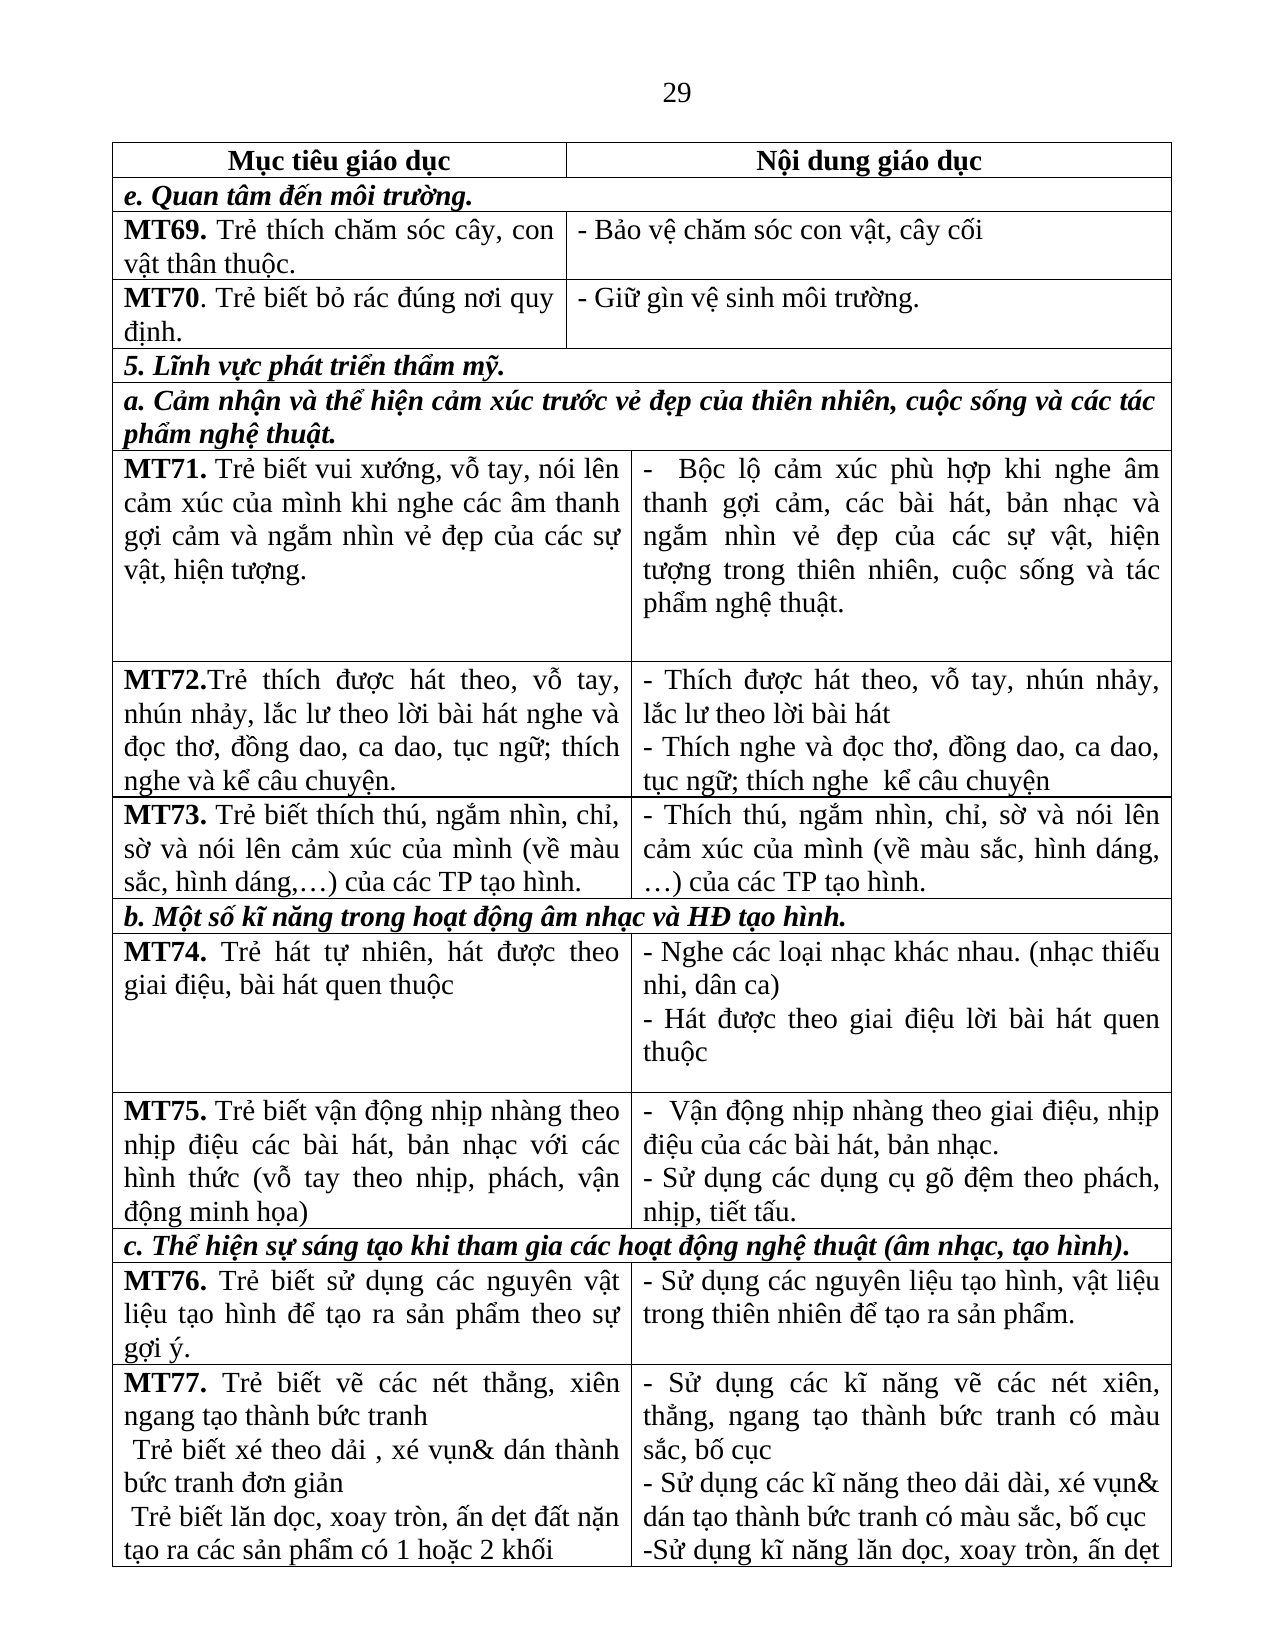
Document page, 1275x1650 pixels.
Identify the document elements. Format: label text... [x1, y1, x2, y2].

table_cell MT69. Trẻ thích chăm sóc cây, con vật thân thuộc. [113, 212, 566, 279]
table_cell 5. Lĩnh vực phát triển thẩm mỹ. [113, 349, 1171, 382]
table_cell MT74. Trẻ hát tự nhiên, hát được theo giai điệu, bài hát quen thuộc [113, 934, 631, 1092]
table_cell MT72.Trẻ thích được hát theo, vỗ tay, nhún nhảy, lắc lư theo lời bài hát nghe và đọc thơ, đồng dao, ca dao, tục ngữ; thích nghe và kể câu chuyện. [113, 662, 631, 796]
table_cell - Giữ gìn vệ sinh môi trường. [567, 280, 1171, 347]
table_cell - Sử dụng các nguyên liệu tạo hình, vật liệu trong thiên nhiên để tạo ra sản phẩm. [632, 1263, 1171, 1364]
table_cell - Nghe các loại nhạc khác nhau. (nhạc thiếu nhi, dân ca) - Hát được theo giai điệu lời bài hát quen thuộc [632, 934, 1171, 1092]
table_cell - Thích được hát theo, vỗ tay, nhún nhảy, lắc lư theo lời bài hát - Thích nghe và đọc thơ, đồng dao, ca dao, tục ngữ; thích nghe kể câu chuyện [632, 662, 1171, 796]
table_cell - Bộc lộ cảm xúc phù hợp khi nghe âm thanh gợi cảm, các bài hát, bản nhạc và ngắm nhìn vẻ đẹp của các sự vật, hiện tượng trong thiên nhiên, cuộc sống và tác phẩm nghệ thuật. [632, 451, 1171, 661]
table_header Mục tiêu giáo dục [113, 143, 566, 177]
table_cell c. Thể hiện sự sáng tạo khi tham gia các hoạt động nghệ thuật (âm nhạc, tạo hình). [113, 1229, 1171, 1262]
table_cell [632, 1365, 1171, 1566]
table_cell a. Cảm nhận và thể hiện cảm xúc trước vẻ đẹp của thiên nhiên, cuộc sống và các tác phẩm nghệ thuật. [113, 383, 1171, 450]
table_header Nội dung giáo dục [567, 143, 1171, 177]
table_cell MT75. Trẻ biết vận động nhịp nhàng theo nhịp điệu các bài hát, bản nhạc với các hình thức (vỗ tay theo nhịp, phách, vận động minh họa) [113, 1093, 631, 1227]
table_cell - Thích thú, ngắm nhìn, chỉ, sờ và nói lên cảm xúc của mình (về màu sắc, hình dáng,…) của các TP tạo hình. [632, 798, 1171, 898]
table_cell - Bảo vệ chăm sóc con vật, cây cối [567, 212, 1171, 279]
table_cell MT73. Trẻ biết thích thú, ngắm nhìn, chỉ, sờ và nói lên cảm xúc của mình (về màu sắc, hình dáng,…) của các TP tạo hình. [113, 798, 631, 898]
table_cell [113, 1365, 631, 1566]
table_cell MT70. Trẻ biết bỏ rác đúng nơi quy định. [113, 280, 566, 347]
table_cell e. Quan tâm đến môi trường. [113, 178, 1171, 211]
table_cell MT71. Trẻ biết vui xướng, vỗ tay, nói lên cảm xúc của mình khi nghe các âm thanh gợi cảm và ngắm nhìn vẻ đẹp của các sự vật, hiện tượng. [113, 451, 631, 661]
table_cell MT76. Trẻ biết sử dụng các nguyên vật liệu tạo hình để tạo ra sản phẩm theo sự gợi ý. [113, 1263, 631, 1364]
table_cell - Vận động nhịp nhàng theo giai điệu, nhịp điệu của các bài hát, bản nhạc. - Sử dụng các dụng cụ gõ đệm theo phách, nhịp, tiết tấu. [632, 1093, 1171, 1227]
table_cell b. Một số kĩ năng trong hoạt động âm nhạc và HĐ tạo hình. [113, 899, 1171, 933]
